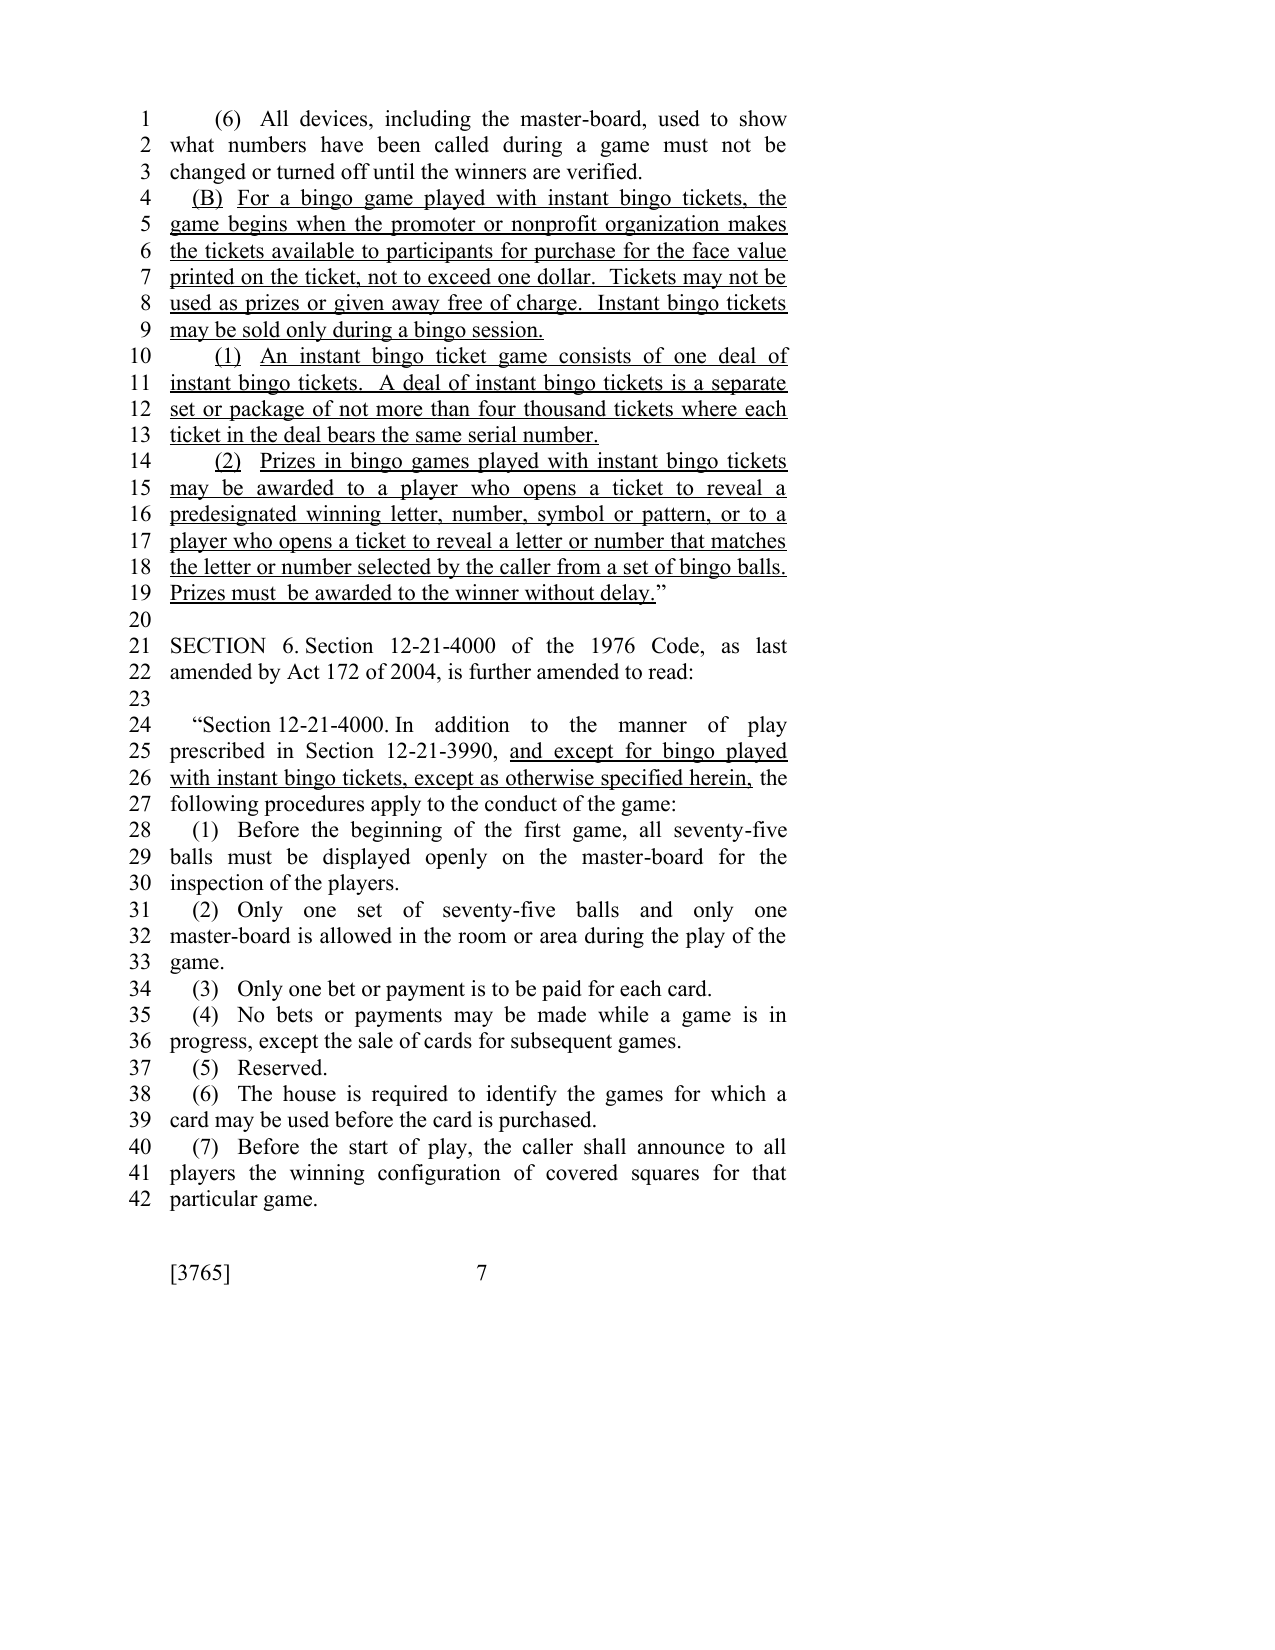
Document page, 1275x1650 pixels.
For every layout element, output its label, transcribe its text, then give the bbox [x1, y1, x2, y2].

text (1) Before the beginning of the first game, all seventy-five balls must be displayed openly on the master-board for the inspection of the players. [169, 817, 787, 896]
text (4) No bets or payments may be made while a game is in progress, except the sale of cards for subsequent games. [169, 1001, 787, 1054]
text (6) All devices, including the master-board, used to show what numbers have been called during a game must not be changed or turned off until the winners are verified. [169, 105, 787, 184]
text (2) Prizes in bingo games played with instant bingo tickets may be awarded to a player who opens a ticket to reveal a predesignated winning letter, number, symbol or pattern, or to a player who opens a ticket to reveal a letter or number that matches the letter or number selected by the caller from a set of bingo balls. Prizes must be awarded to the winner without delay.” [169, 448, 787, 497]
text (7) Before the start of play, the caller shall announce to all players the winning configuration of covered squares for that particular game. [169, 1133, 787, 1212]
text (1) An instant bingo ticket game consists of one deal of instant bingo tickets. A deal of instant bingo tickets is a separate set or package of not more than four thousand tickets where each ticket in the deal bears the same serial number. [169, 392, 787, 418]
text “Section 12-21-4000. In addition to the manner of play prescribed in Section 12-21-3990, and except for bingo played with instant bingo tickets, except as otherwise specified herein, the following procedures apply to the conduct of the game: [169, 711, 787, 817]
text (1) An instant bingo ticket game consists of one deal of instant bingo tickets. A deal of instant bingo tickets is a separate set or package of not more than four thousand tickets where each ticket in the deal bears the same serial number. [169, 419, 787, 448]
text (3) Only one bet or payment is to be paid for each card. [169, 975, 787, 1001]
text (5) Reserved. [169, 1054, 787, 1080]
text SECTION 6. Section 12-21-4000 of the 1976 Code, as last amended by Act 172 of 2004, is further amended to read: [169, 632, 787, 685]
text (6) The house is required to identify the games for which a card may be used before the card is purchased. [169, 1080, 787, 1133]
text (B) For a bingo game played with instant bingo tickets, the game begins when the promoter or nonprofit organization makes the tickets available to participants for purchase for the face value printed on the ticket, not to exceed one dollar. Tickets may not be used as prizes or given away free of charge. Instant bingo tickets may be sold only during a bingo session. [169, 184, 787, 233]
text (1) An instant bingo ticket game consists of one deal of instant bingo tickets. A deal of instant bingo tickets is a separate set or package of not more than four thousand tickets where each ticket in the deal bears the same serial number. [169, 342, 787, 391]
text (2) Only one set of seventy-five balls and only one master-board is allowed in the room or area during the play of the game. [169, 896, 787, 975]
